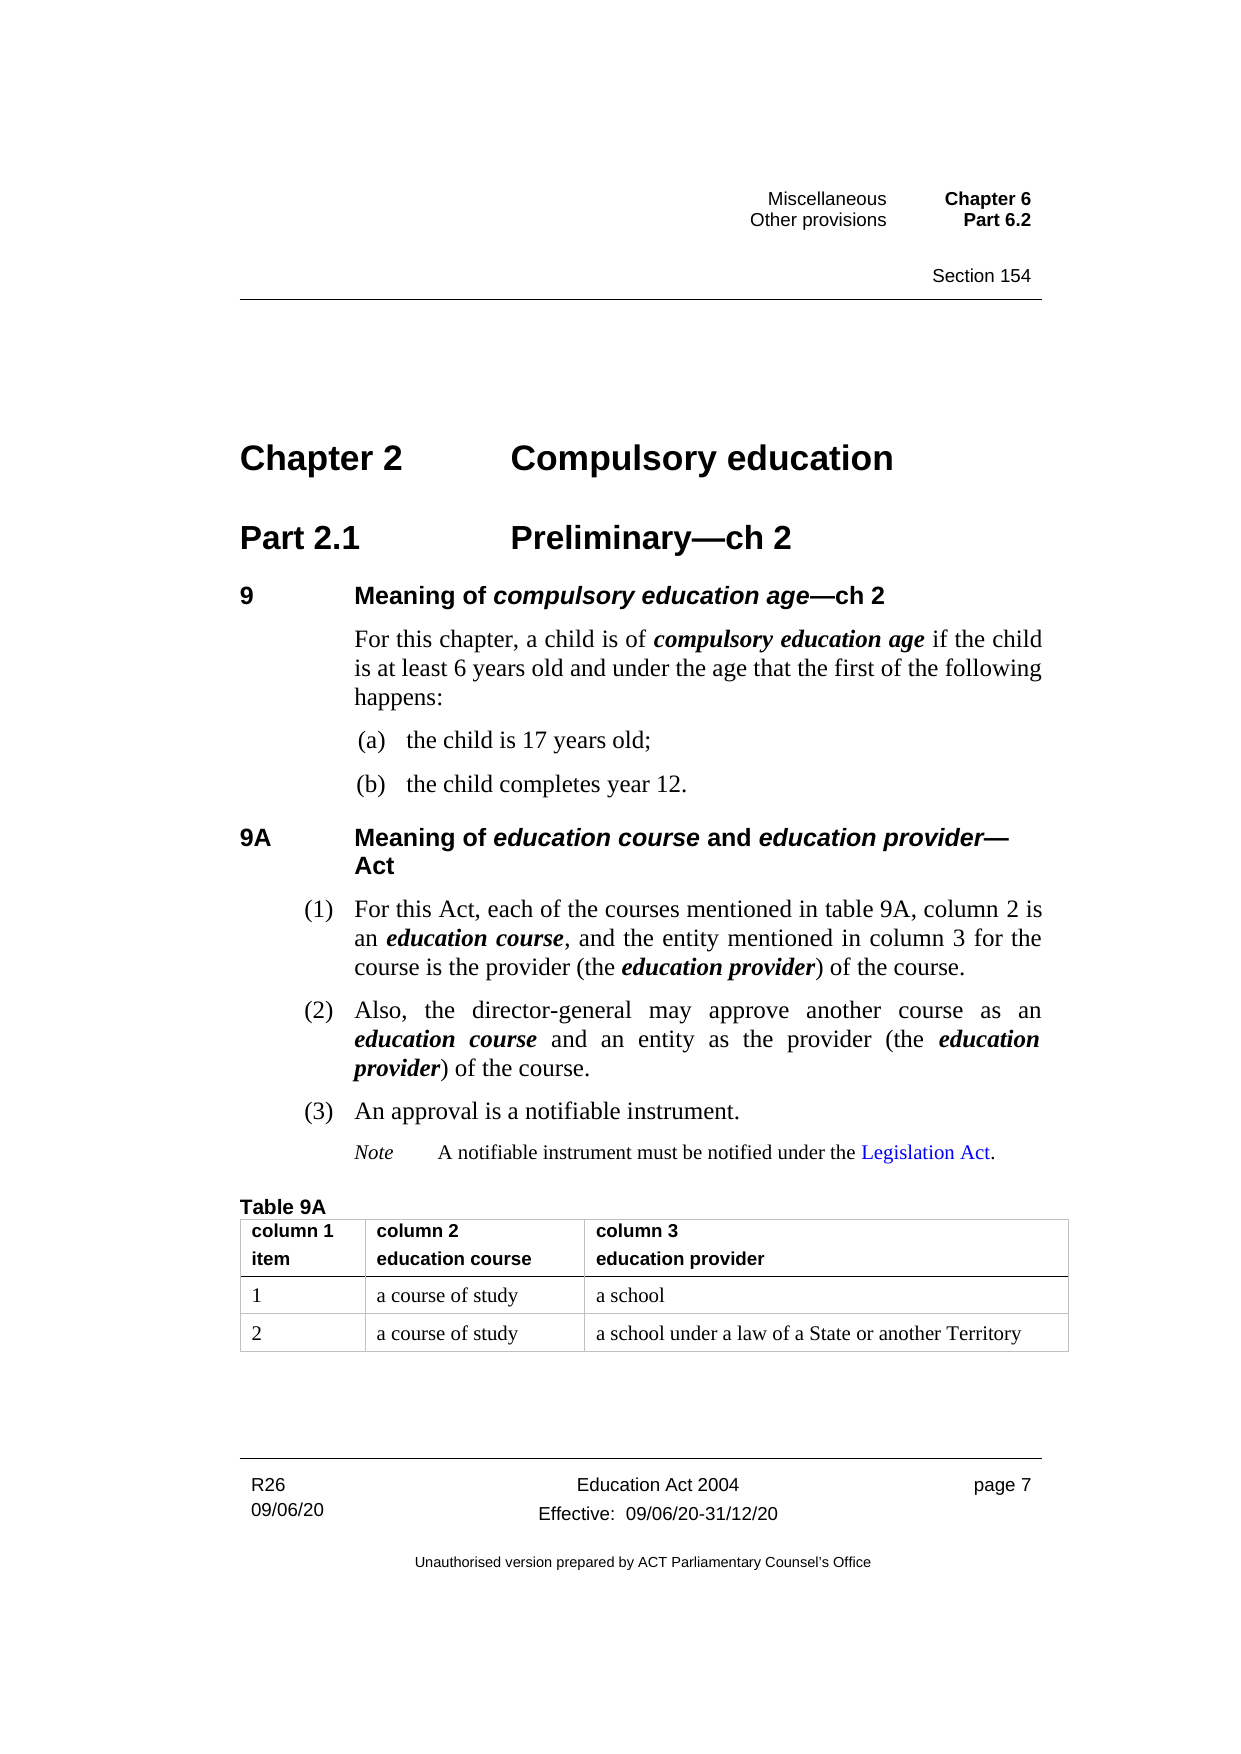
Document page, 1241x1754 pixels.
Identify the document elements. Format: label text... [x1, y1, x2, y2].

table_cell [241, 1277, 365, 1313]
text Table 9A [239, 1195, 1042, 1219]
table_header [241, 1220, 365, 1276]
text (2) Also, the director-general may approve another course as an education course and an entity as the provider (the education provider) of the course. [239, 995, 1042, 1082]
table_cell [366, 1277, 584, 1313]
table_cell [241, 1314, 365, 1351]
text Note A notifiable instrument must be notified under the Legislation Act. [354, 1139, 1042, 1164]
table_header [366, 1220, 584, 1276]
text Part 2.1 Preliminary—ch 2 [239, 518, 1042, 556]
text (3) An approval is a notifiable instrument. [239, 1096, 1042, 1125]
text (a) the child is 17 years old; [239, 725, 1042, 754]
text (1) For this Act, each of the courses mentioned in table 9A, column 2 is an education course, and the entity mentioned in column 3 for the course is the provider (the education provider) of the course. [239, 894, 1042, 981]
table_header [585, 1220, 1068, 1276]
text Chapter 2 Compulsory education [239, 437, 1042, 478]
text For this chapter, a child is of compulsory education age if the child is at least 6 years old and under the age that the first of the following happens: [354, 624, 1042, 711]
text (b) the child completes year 12. [239, 769, 1042, 797]
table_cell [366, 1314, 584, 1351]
text 9 Meaning of compulsory education age—ch 2 [239, 581, 1042, 610]
text 9A Meaning of education course and education provider—Act [239, 822, 1042, 880]
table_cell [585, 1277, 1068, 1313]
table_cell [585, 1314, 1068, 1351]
